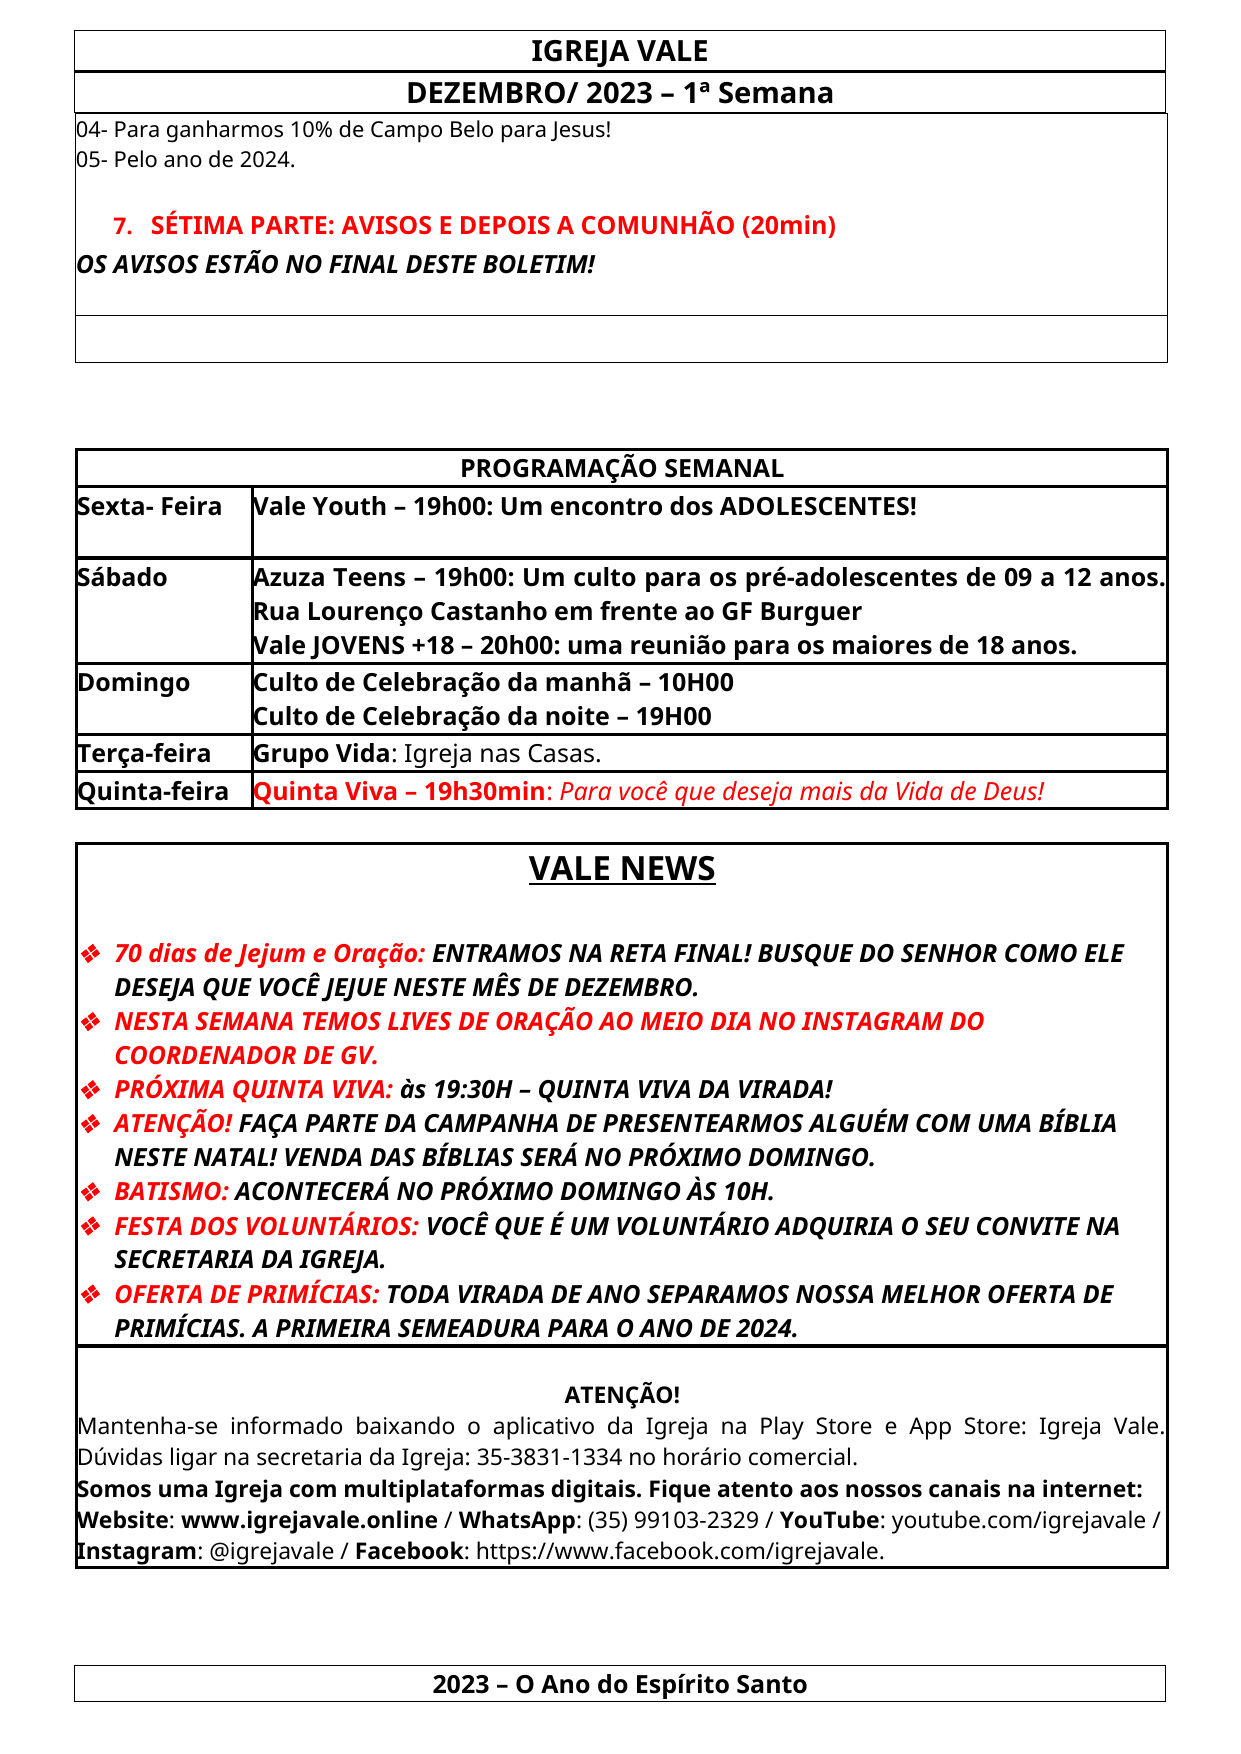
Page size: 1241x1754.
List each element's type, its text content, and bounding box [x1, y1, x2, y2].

table_cell Culto de Celebração da manhã – 10H00 Culto de Celebração da noite – 19H00 [254, 665, 1166, 733]
table_cell Grupo Vida: Igreja nas Casas. [254, 736, 1166, 770]
table_cell Sexta- Feira [78, 488, 251, 556]
table_header VALE NEWS 70 dias de Jejum e Oração: ENTRAMOS NA RETA FINAL! BUSQUE DO SENHOR COMO ELE DESEJA QUE VOCÊ JEJUE NESTE MÊS DE DEZEMBRO. NESTA SEMANA TEMOS LIVES DE ORAÇÃO AO MEIO DIA NO INSTAGRAM DO COORDENADOR DE GV. PRÓXIMA QUINTA VIVA: às 19:30H – QUINTA VIVA DA VIRADA! ATENÇÃO! FAÇA PARTE DA CAMPANHA DE PRESENTEARMOS ALGUÉM COM UMA BÍBLIA NESTE NATAL! VENDA DAS BÍBLIAS SERÁ NO PRÓXIMO DOMINGO. BATISMO: ACONTECERÁ NO PRÓXIMO DOMINGO ÀS 10H. FESTA DOS VOLUNTÁRIOS: VOCÊ QUE É UM VOLUNTÁRIO ADQUIRIA O SEU CONVITE NA SECRETARIA DA IGREJA. OFERTA DE PRIMÍCIAS: TODA VIRADA DE ANO SEPARAMOS NOSSA MELHOR OFERTA DE PRIMÍCIAS. A PRIMEIRA SEMEADURA PARA O ANO DE 2024. [78, 845, 1166, 1344]
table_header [76, 114, 1167, 315]
table_cell ATENÇÃO! Mantenha-se informado baixando o aplicativo da Igreja na Play Store e App Store: Igreja Vale. Dúvidas ligar na secretaria da Igreja: 35-3831-1334 no horário comercial. Somos uma Igreja com multiplataformas digitais. Fique atento aos nossos canais na internet: Website: www.igrejavale.online / WhatsApp: (35) 99103-2329 / YouTube: youtube.com/igrejavale / Instagram: @igrejavale / Facebook: https://www.facebook.com/igrejavale. [78, 1348, 1166, 1566]
table_cell Azuza Teens – 19h00: Um culto para os pré-adolescentes de 09 a 12 anos. Rua Lourenço Castanho em frente ao GF Burguer Vale JOVENS +18 – 20h00: uma reunião para os maiores de 18 anos. [254, 560, 1166, 662]
table_cell Quinta-feira [78, 773, 251, 807]
table_cell Domingo [78, 665, 251, 733]
table_cell Quinta Viva – 19h30min: Para você que deseja mais da Vida de Deus! [254, 773, 1166, 807]
table_header PROGRAMAÇÃO SEMANAL [78, 451, 1166, 485]
table_cell Sábado [78, 560, 251, 662]
table_cell [76, 316, 1167, 362]
table_cell Terça-feira [78, 736, 251, 770]
table_cell Vale Youth – 19h00: Um encontro dos ADOLESCENTES! [254, 488, 1166, 556]
